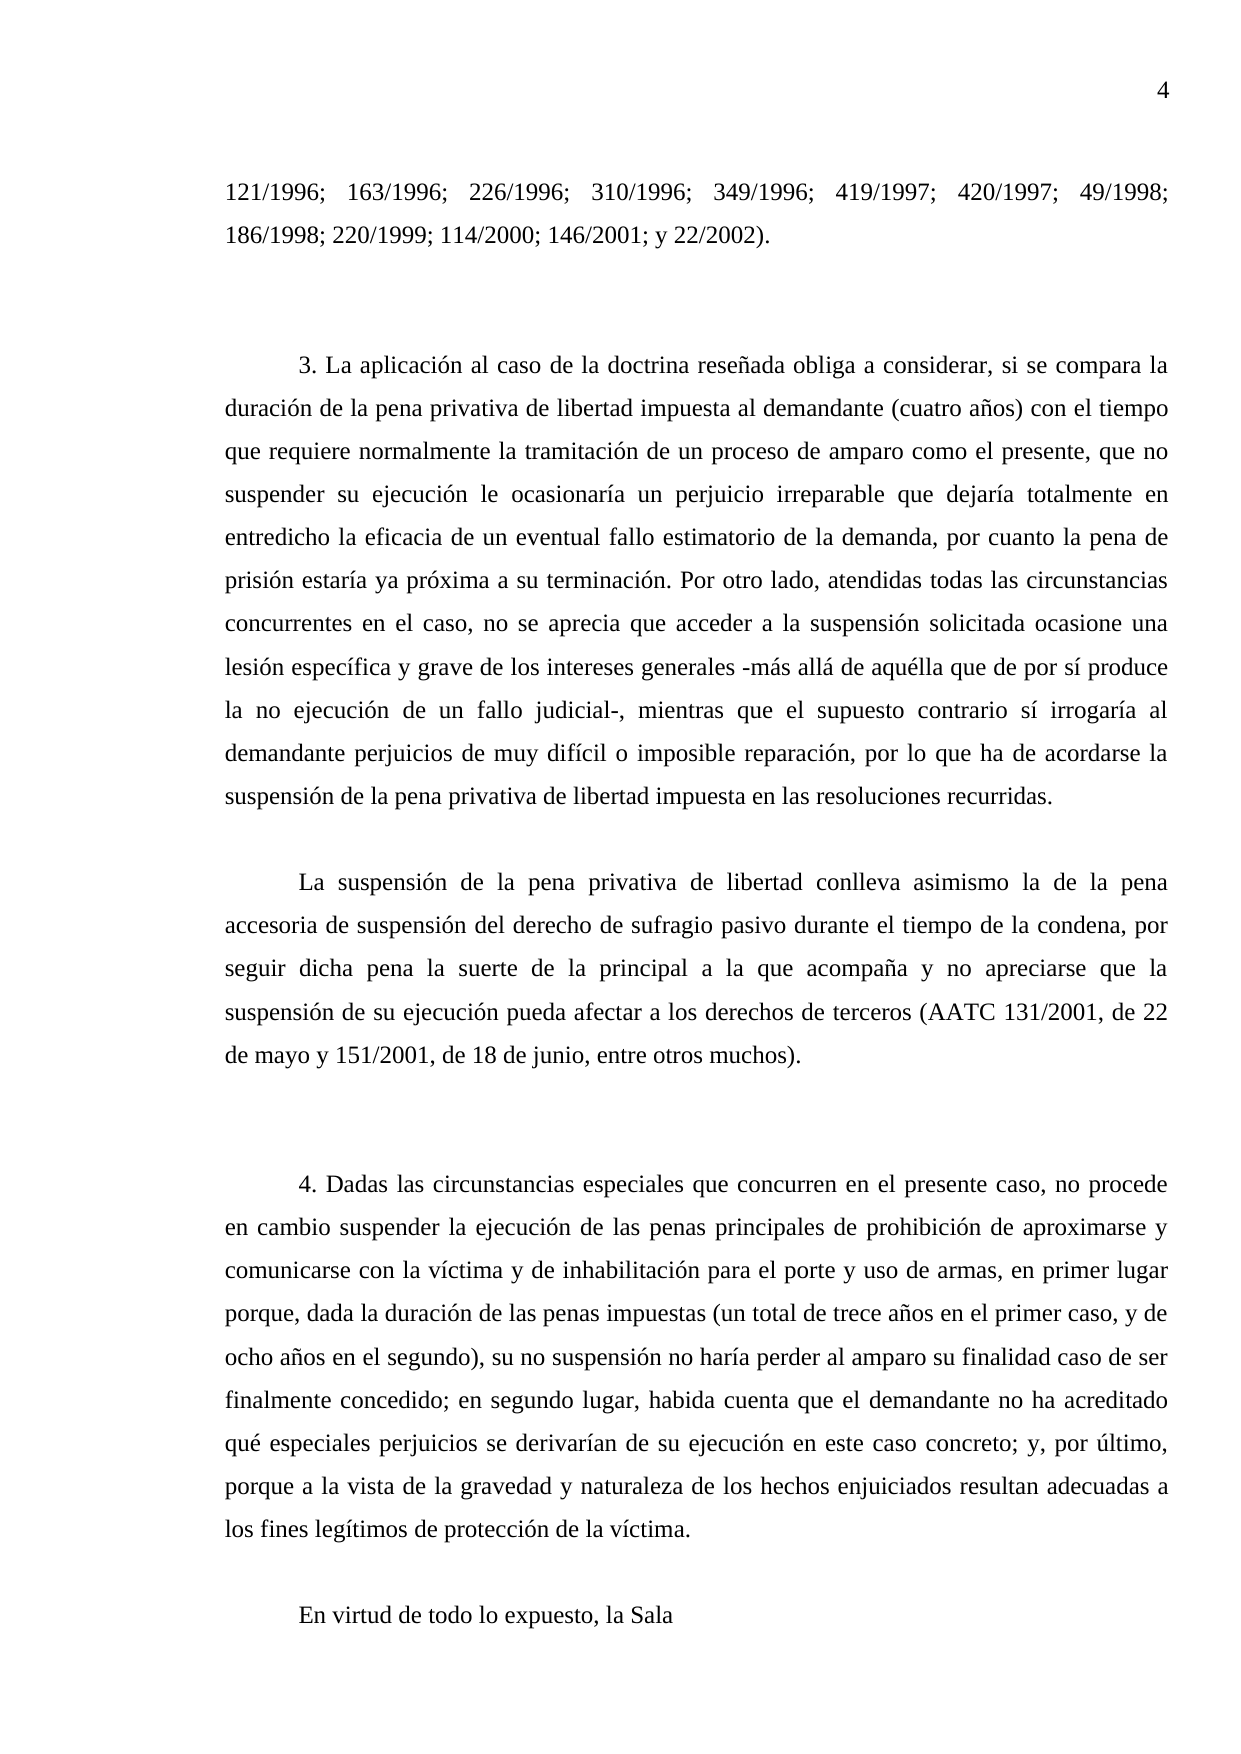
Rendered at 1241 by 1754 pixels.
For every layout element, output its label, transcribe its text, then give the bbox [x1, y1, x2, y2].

text 4. Dadas las circunstancias especiales que concurren en el presente caso, no procede en cambio suspender la ejecución de las penas principales de prohibición de aproximarse y comunicarse con la víctima y de inhabilitación para el porte y uso de armas, en primer lugar porque, dada la duración de las penas impuestas (un total de trece años en el primer caso, y de ocho años en el segundo), su no suspensión no haría perder al amparo su finalidad caso de ser finalmente concedido; en segundo lugar, habida cuenta que el demandante no ha acreditado qué especiales perjuicios se derivarían de su ejecución en este caso concreto; y, por último, porque a la vista de la gravedad y naturaleza de los hechos enjuiciados resultan adecuadas a los fines legítimos de protección de la víctima. [224, 1169, 1169, 1543]
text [224, 177, 1169, 249]
text La suspensión de la pena privativa de libertad conlleva asimismo la de la pena accesoria de suspensión del derecho de sufragio pasivo durante el tiempo de la condena, por seguir dicha pena la suerte de la principal a la que acompaña y no apreciarse que la suspensión de su ejecución pueda afectar a los derechos de terceros (AATC 131/2001, de 22 de mayo y 151/2001, de 18 de junio, entre otros muchos). [224, 867, 1169, 1068]
text En virtud de todo lo expuesto, la Sala [224, 1600, 1169, 1629]
text 3. La aplicación al caso de la doctrina reseñada obliga a considerar, si se compara la duración de la pena privativa de libertad impuesta al demandante (cuatro años) con el tiempo que requiere normalmente la tramitación de un proceso de amparo como el presente, que no suspender su ejecución le ocasionaría un perjuicio irreparable que dejaría totalmente en entredicho la eficacia de un eventual fallo estimatorio de la demanda, por cuanto la pena de prisión estaría ya próxima a su terminación. Por otro lado, atendidas todas las circunstancias concurrentes en el caso, no se aprecia que acceder a la suspensión solicitada ocasione una lesión específica y grave de los intereses generales -más allá de aquélla que de por sí produce la no ejecución de un fallo judicial-, mientras que el supuesto contrario sí irrogaría al demandante perjuicios de muy difícil o imposible reparación, por lo que ha de acordarse la suspensión de la pena privativa de libertad impuesta en las resoluciones recurridas. [224, 350, 1169, 810]
